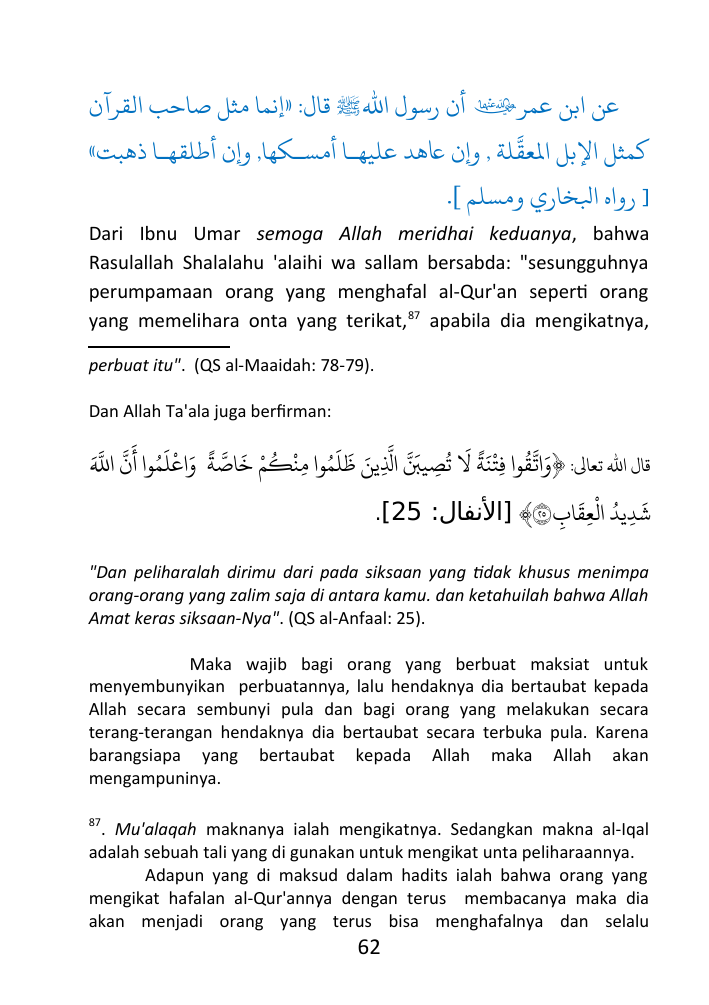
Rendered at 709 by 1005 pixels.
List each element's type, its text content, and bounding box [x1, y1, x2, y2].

text عن ابن عمرب أن رسول الله ج قال: «إنما مثل صاحب القرآن كمثل الإبل المعقَّلة , وإن عاهد عليها أمسكها, وإن أطلقها ذهبت» [ رواه البخاري ومسلم ]. [88, 83, 650, 220]
text Dari Ibnu Umar semoga Allah meridhai keduanya, bahwa Rasulallah Shalalahu 'alaihi wa sallam bersabda: "sesungguhnya perumpamaan orang yang menghafal al-Qur'an seperti orang yang memelihara onta yang terikat, apabila dia mengikatnya, maka akan terjaga, namun bila dia membiarkannya, maka dia akan hilang". HR Bukhari dan Muslim. [88, 220, 650, 333]
